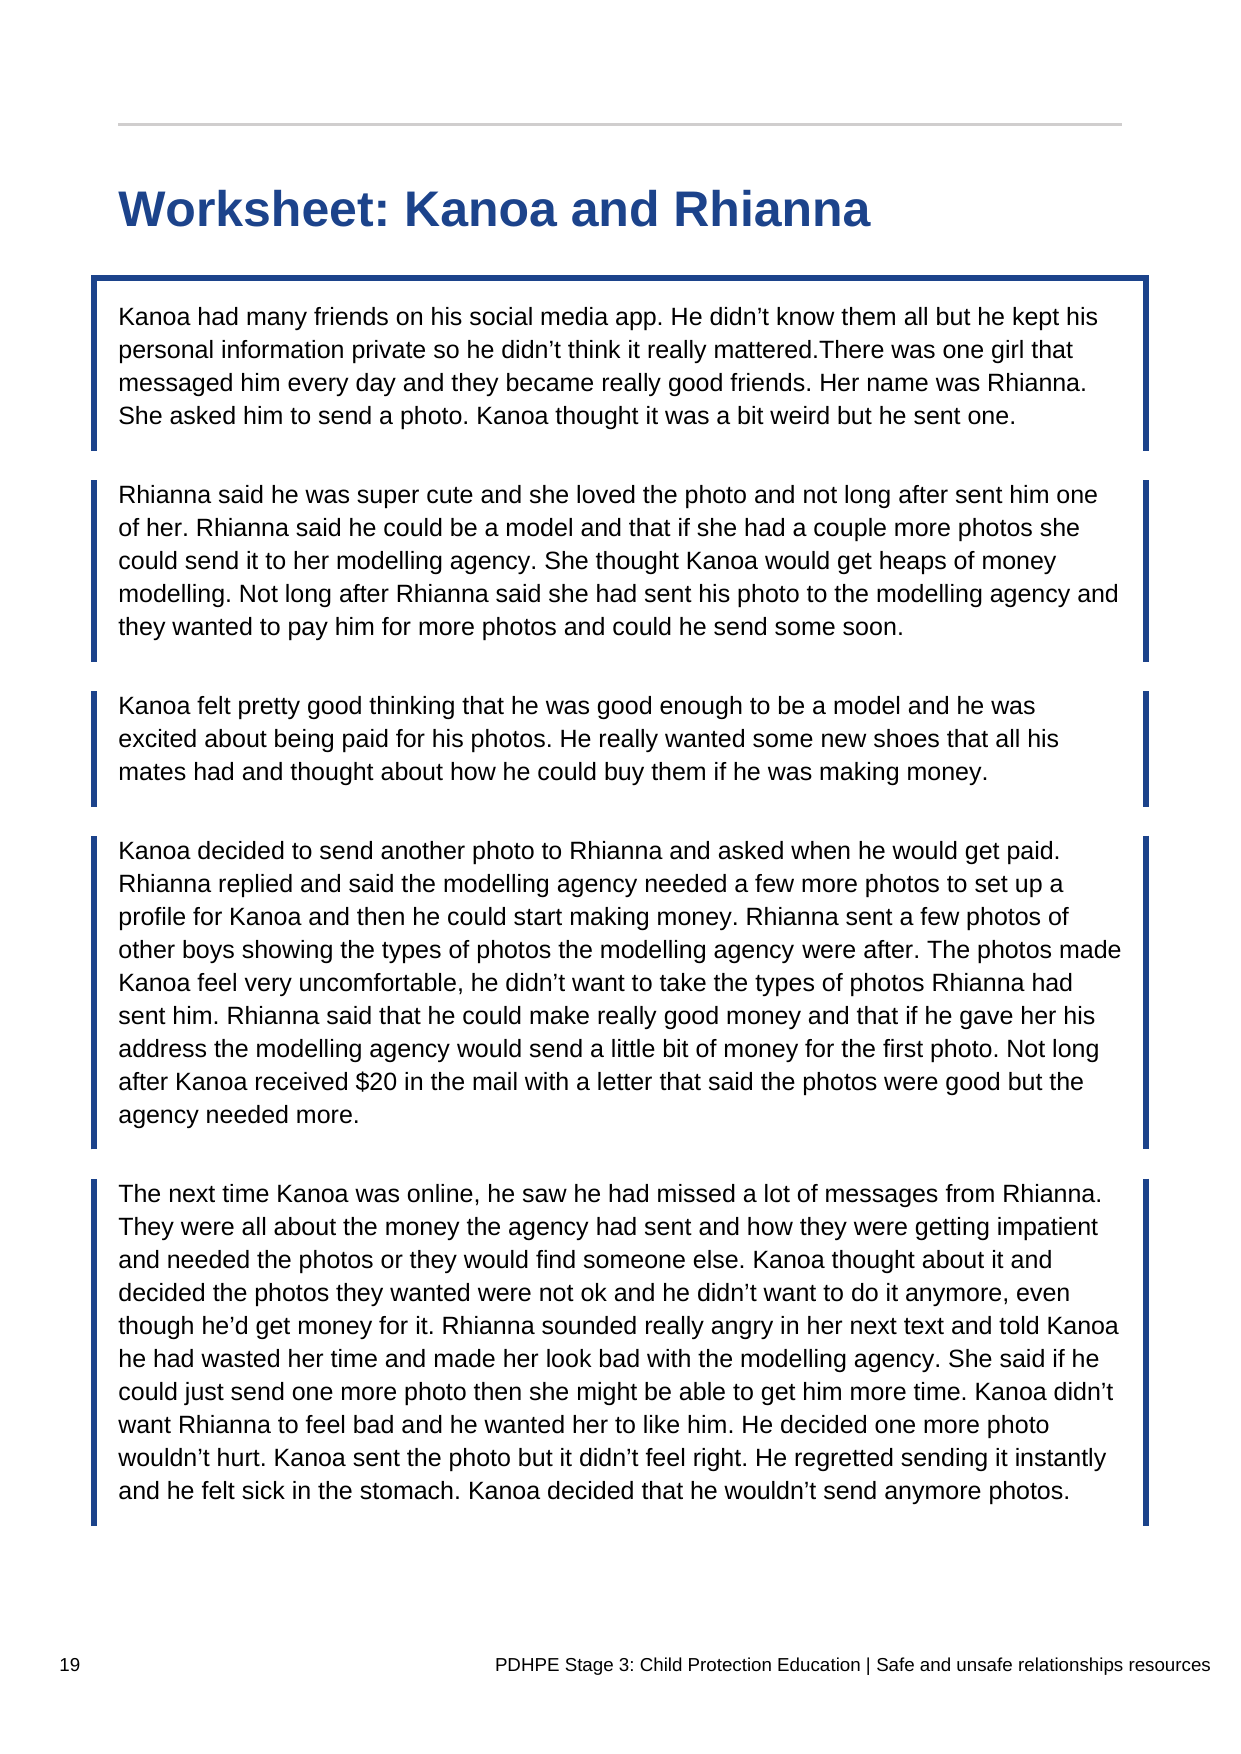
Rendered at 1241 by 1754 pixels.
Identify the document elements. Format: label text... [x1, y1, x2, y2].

text The next time Kanoa was online, he saw he had missed a lot of messages from Rhianna. They were all about the money the agency had sent and how they were getting impatient and needed the photos or they would find someone else. Kanoa thought about it and decided the photos they wanted were not ok and he didn’t want to do it anymore, even though he’d get money for it. Rhianna sounded really angry in her next text and told Kanoa he had wasted her time and made her look bad with the modelling agency. She said if he could just send one more photo then she might be able to get him more time. Kanoa didn’t want Rhianna to feel bad and he wanted her to like him. He decided one more photo wouldn’t hurt. Kanoa sent the photo but it didn’t feel right. He regretted sending it instantly and he felt sick in the stomach. Kanoa decided that he wouldn’t send anymore photos. [97, 1179, 1143, 1526]
text Kanoa decided to send another photo to Rhianna and asked when he would get paid. Rhianna replied and said the modelling agency needed a few more photos to set up a profile for Kanoa and then he could start making money. Rhianna sent a few photos of other boys showing the types of photos the modelling agency were after. The photos made Kanoa feel very uncomfortable, he didn’t want to take the types of photos Rhianna had sent him. Rhianna said that he could make really good money and that if he gave her his address the modelling agency would send a little bit of money for the first photo. Not long after Kanoa received $20 in the mail with a letter that said the photos were good but the agency needed more. [97, 836, 1143, 1149]
subtitle Worksheet: Kanoa and Rhianna [118, 180, 1122, 237]
text Kanoa felt pretty good thinking that he was good enough to be a model and he was excited about being paid for his photos. He really wanted some new shoes that all his mates had and thought about how he could buy them if he was making money. [97, 691, 1143, 807]
text Kanoa had many friends on his social media app. He didn’t know them all but he kept his personal information private so he didn’t think it really mattered.There was one girl that messaged him every day and they became really good friends. Her name was Rhianna. She asked him to send a photo. Kanoa thought it was a bit weird but he sent one. [97, 281, 1143, 451]
text Rhianna said he was super cute and she loved the photo and not long after sent him one of her. Rhianna said he could be a model and that if she had a couple more photos she could send it to her modelling agency. She thought Kanoa would get heaps of money modelling. Not long after Rhianna said she had sent his photo to the modelling agency and they wanted to pay him for more photos and could he send some soon. [97, 480, 1143, 662]
